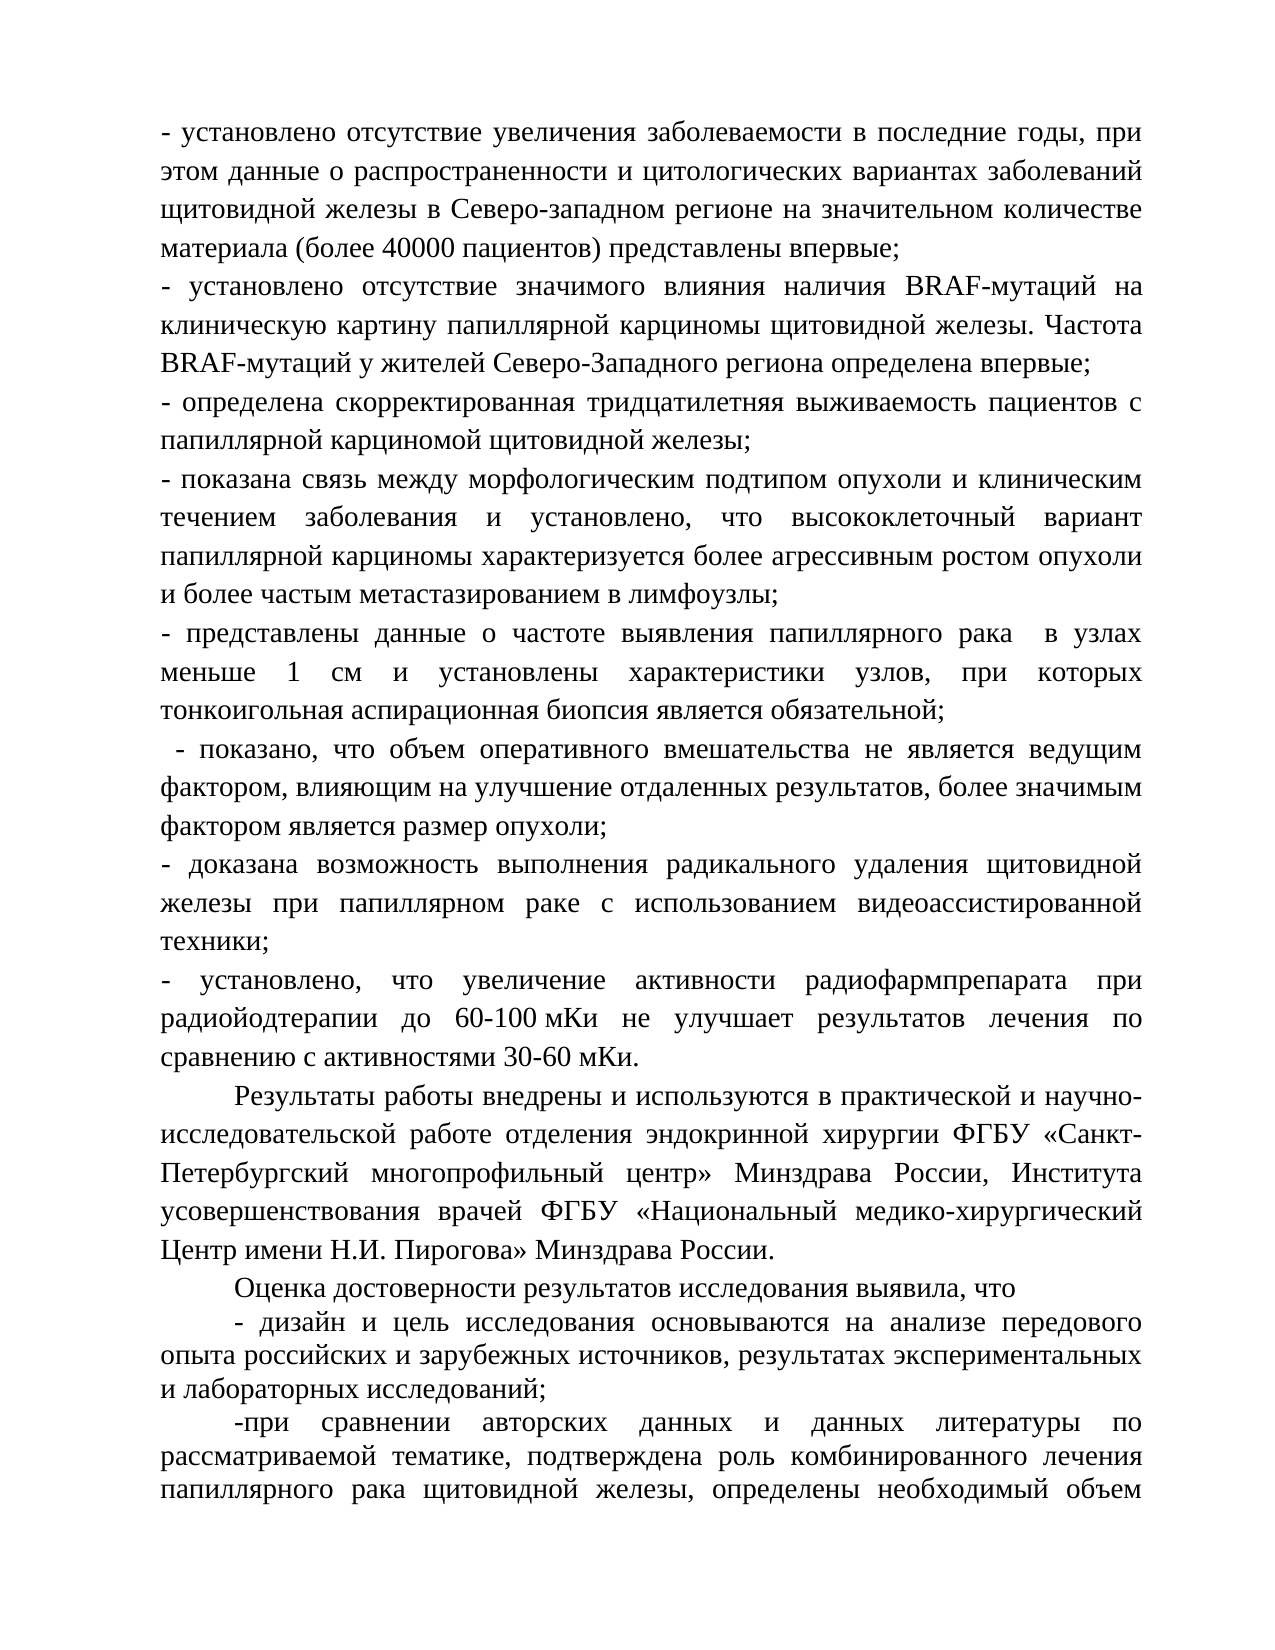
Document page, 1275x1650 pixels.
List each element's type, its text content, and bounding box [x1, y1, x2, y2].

text - определена скорректированная тридцатилетняя выживаемость пациентов с папиллярной карциномой щитовидной железы; [160, 384, 1143, 456]
text - установлено отсутствие увеличения заболеваемости в последние годы, при этом данные о распространенности и цитологических вариантах заболеваний щитовидной железы в Северо-западном регионе на значительном количестве материала (более 40000 пациентов) представлены впервые; [160, 114, 1143, 263]
text - представлены данные о частоте выявления папиллярного рака в узлах меньше 1 см и установлены характеристики узлов, при которых тонкоигольная аспирационная биопсия является обязательной; [160, 615, 1143, 726]
text - показано, что объем оперативного вмешательства не является ведущим фактором, влияющим на улучшение отдаленных результатов, более значимым фактором является размер опухоли; [160, 731, 1143, 841]
text - дизайн и цель исследования основываются на анализе передового опыта российских и зарубежных источников, результатах экспериментальных и лабораторных исследований; [160, 1304, 1143, 1404]
text - доказана возможность выполнения радикального удаления щитовидной железы при папиллярном раке с использованием видеоассистированной техники; [160, 846, 1143, 957]
text - установлено, что увеличение активности радиофармпрепарата при радиойодтерапии до 60-100 мКи не улучшает результатов лечения по сравнению с активностями 30-60 мКи. [160, 962, 1143, 1073]
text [160, 1404, 1143, 1505]
text Результаты работы внедрены и используются в практической и научно-исследовательской работе отделения эндокринной хирургии ФГБУ «Санкт-Петербургский многопрофильный центр» Минздрава России, Института усовершенствования врачей ФГБУ «Национальный медико-хирургический Центр имени Н.И. Пирогова» Минздрава России. [160, 1078, 1143, 1265]
text Оценка достоверности результатов исследования выявила, что [160, 1270, 1143, 1304]
text - показана связь между морфологическим подтипом опухоли и клиническим течением заболевания и установлено, что высококлеточный вариант папиллярной карциномы характеризуется более агрессивным ростом опухоли и более частым метастазированием в лимфоузлы; [160, 461, 1143, 610]
text - установлено отсутствие значимого влияния наличия BRAF-мутаций на клиническую картину папиллярной карциномы щитовидной железы. Частота BRAF-мутаций у жителей Северо-Западного региона определена впервые; [160, 268, 1143, 379]
